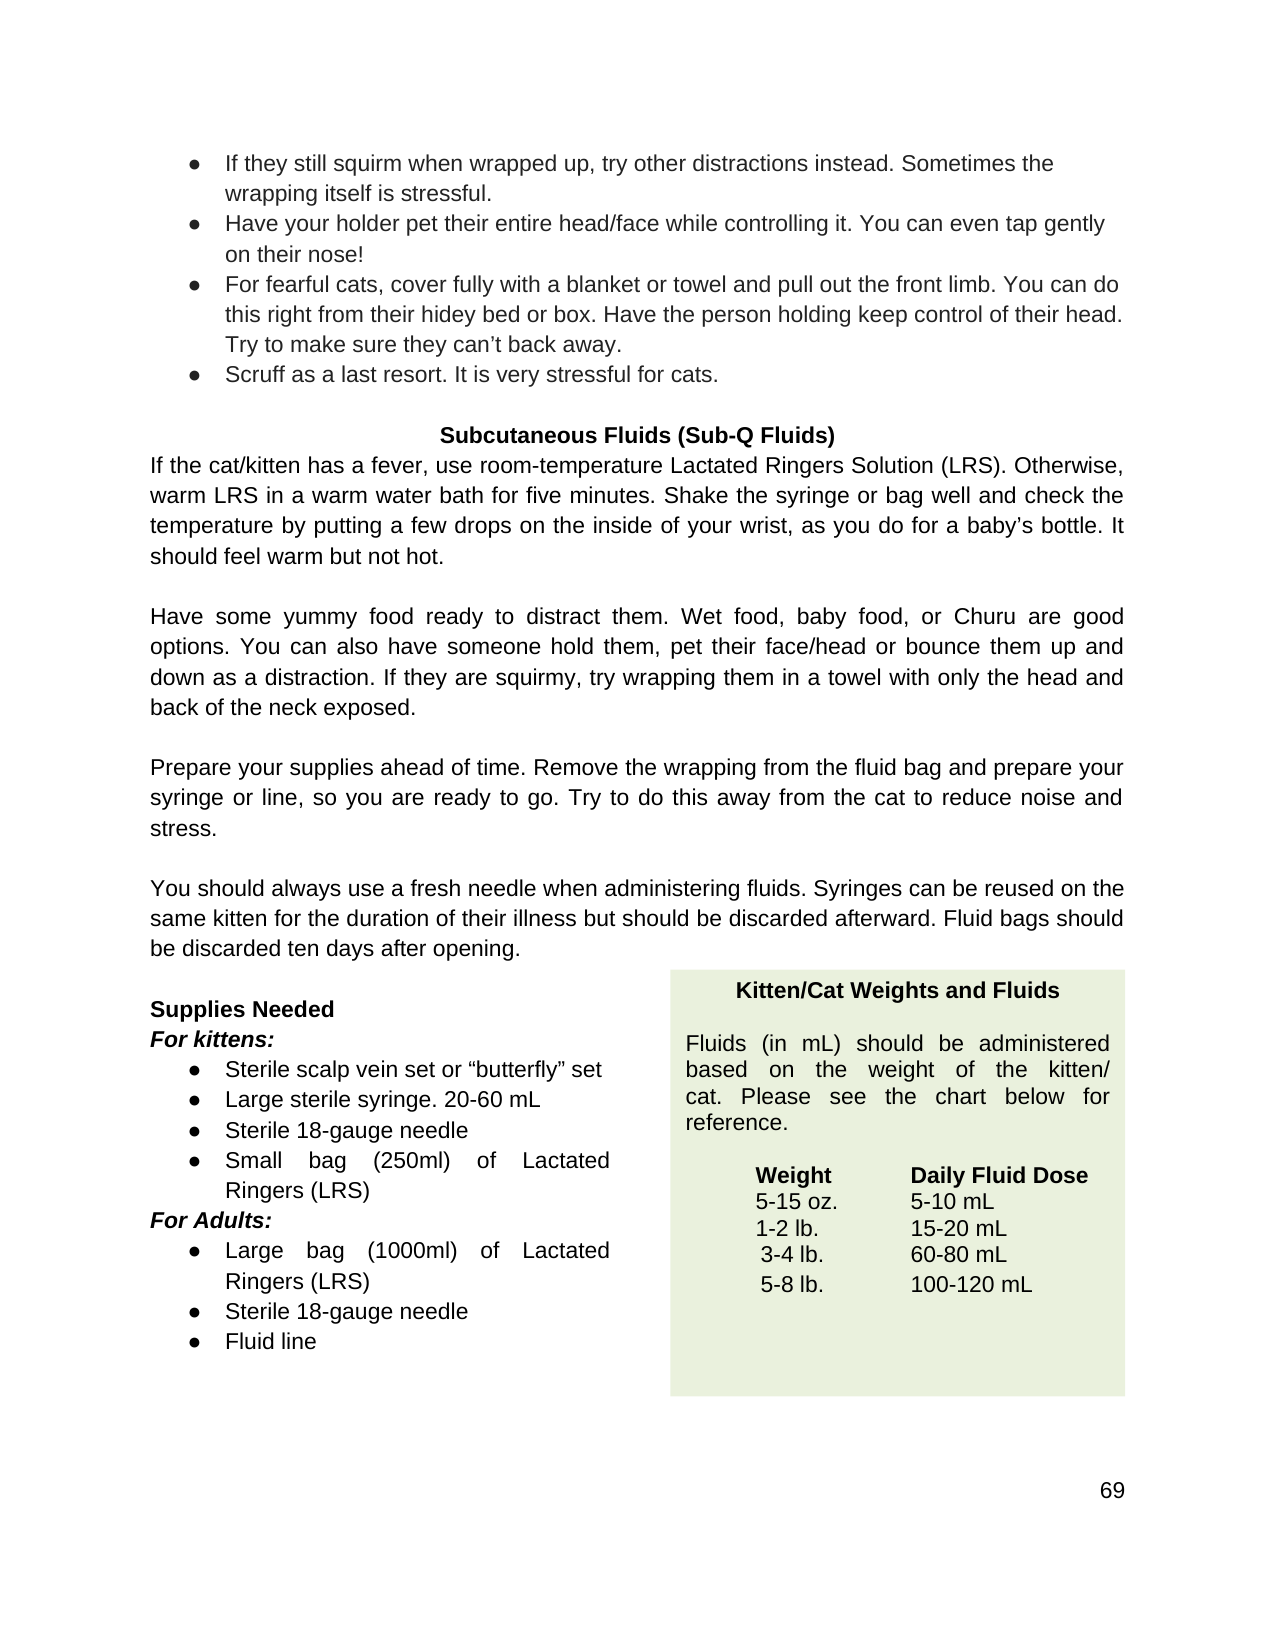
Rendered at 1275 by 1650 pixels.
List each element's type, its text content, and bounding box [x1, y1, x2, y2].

list Have your holder pet their entire head/face while controlling it. You can even tap gently on their nose! [187, 210, 1125, 267]
list Scruff as a last resort. It is very stressful for cats. [187, 361, 1125, 388]
list If they still squirm when wrapped up, try other distractions instead. Sometimes the wrapping itself is stressful. [187, 150, 1125, 207]
text If the cat/kitten has a fever, use room-temperature Lactated Ringers Solution (LRS). Otherwise, warm LRS in a warm water bath for five minutes. Shake the syringe or bag well and check the temperature by putting a few drops on the inside of your wrist, as you do for a baby’s bottle. It should feel warm but not hot. [150, 452, 1125, 569]
list Small bag (250ml) of Lactated Ringers (LRS) [187, 1147, 670, 1203]
list Fluid line [187, 1328, 670, 1354]
list Sterile 18-gauge needle [187, 1117, 670, 1143]
subtitle Subcutaneous Fluids (Sub-Q Fluids) [150, 422, 1125, 448]
text You should always use a fresh needle when administering fluids. Syringes can be reused on the same kitten for the duration of their illness but should be discarded afterward. Fluid bags should be discarded ten days after opening. [150, 875, 1125, 962]
list Large sterile syringe. 20-60 mL [187, 1086, 670, 1113]
text Prepare your supplies ahead of time. Remove the wrapping from the fluid bag and prepare your syringe or line, so you are ready to go. Try to do this away from the cat to reduce noise and stress. [150, 754, 1125, 841]
text For Adults: [150, 1207, 670, 1234]
text For kittens: [150, 1026, 670, 1052]
list Large bag (1000ml) of Lactated Ringers (LRS) [187, 1237, 670, 1294]
list Sterile scalp vein set or “butterfly” set [187, 1056, 670, 1083]
list For fearful cats, cover fully with a blanket or towel and pull out the front limb. You can do this right from their hidey bed or box. Have the person holding keep control of their head. Try to make sure they can’t back away. [187, 271, 1125, 358]
text Supplies Needed [150, 996, 670, 1022]
text Have some yummy food ready to distract them. Wet food, baby food, or Churu are good options. You can also have someone hold them, pet their face/head or bounce them up and down as a distraction. If they are squirmy, try wrapping them in a towel with only the head and back of the neck exposed. [150, 603, 1125, 720]
list Sterile 18-gauge needle [187, 1298, 670, 1324]
